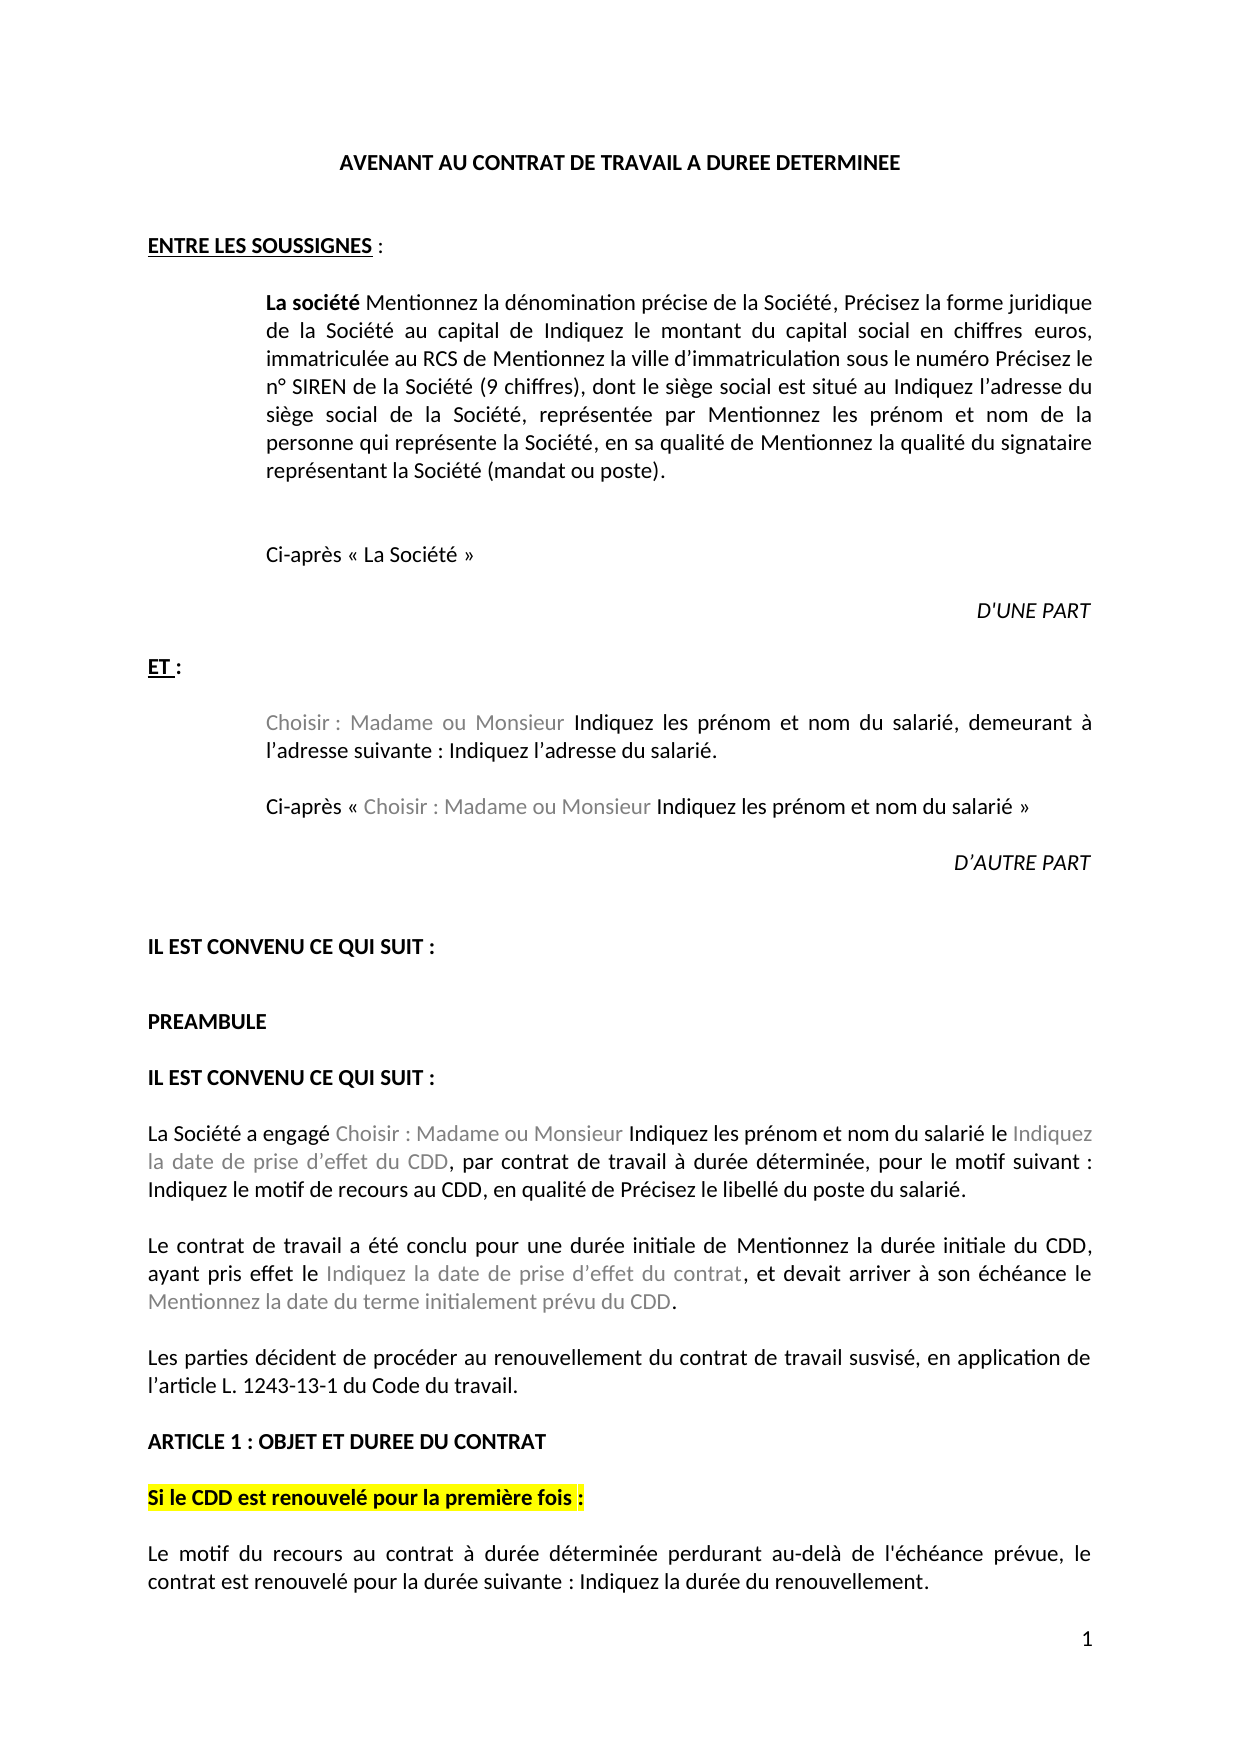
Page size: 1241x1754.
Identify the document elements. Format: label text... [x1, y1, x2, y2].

text Ci-après « » [266, 792, 1093, 820]
text Le motif du recours au contrat à durée déterminée perdurant au-delà de l'échéance prévue, le contrat est renouvelé pour la durée suivante : . [148, 1539, 1093, 1596]
text D'UNE PART [148, 596, 1093, 624]
text ARTICLE 1 : OBJET ET DUREE DU CONTRAT [148, 1427, 1093, 1455]
text , demeurant à l’adresse suivante : . [266, 708, 1093, 764]
text ET : [148, 652, 1093, 680]
text IL EST CONVENU CE QUI SUIT : [148, 932, 1093, 960]
text ENTRE LES SOUSSIGNES : [148, 232, 1093, 260]
text PREAMBULE [148, 1007, 1093, 1035]
text IL EST CONVENU CE QUI SUIT : [148, 1063, 1093, 1091]
text La société , au capital de euros, immatriculée au RCS de sous le numéro , dont le siège social est situé au , représentée par , en sa qualité de . [266, 288, 1093, 484]
text Le contrat de travail a été conclu pour une durée initiale de , ayant pris effet le , et devait arriver à son échéance le . [148, 1231, 1093, 1315]
text La Société a engagé le , par contrat de travail à durée déterminée, pour le motif suivant : , en qualité de . [148, 1119, 1093, 1203]
text D’AUTRE PART [148, 848, 1093, 876]
text AVENANT AU CONTRAT DE TRAVAIL A DUREE DETERMINEE [148, 148, 1093, 176]
text Si le CDD est renouvelé pour la première fois : [148, 1483, 1093, 1511]
text Les parties décident de procéder au renouvellement du contrat de travail susvisé, en application de l’article L. 1243-13-1 du Code du travail. [148, 1343, 1093, 1399]
text Ci-après « La Société » [266, 540, 1093, 568]
